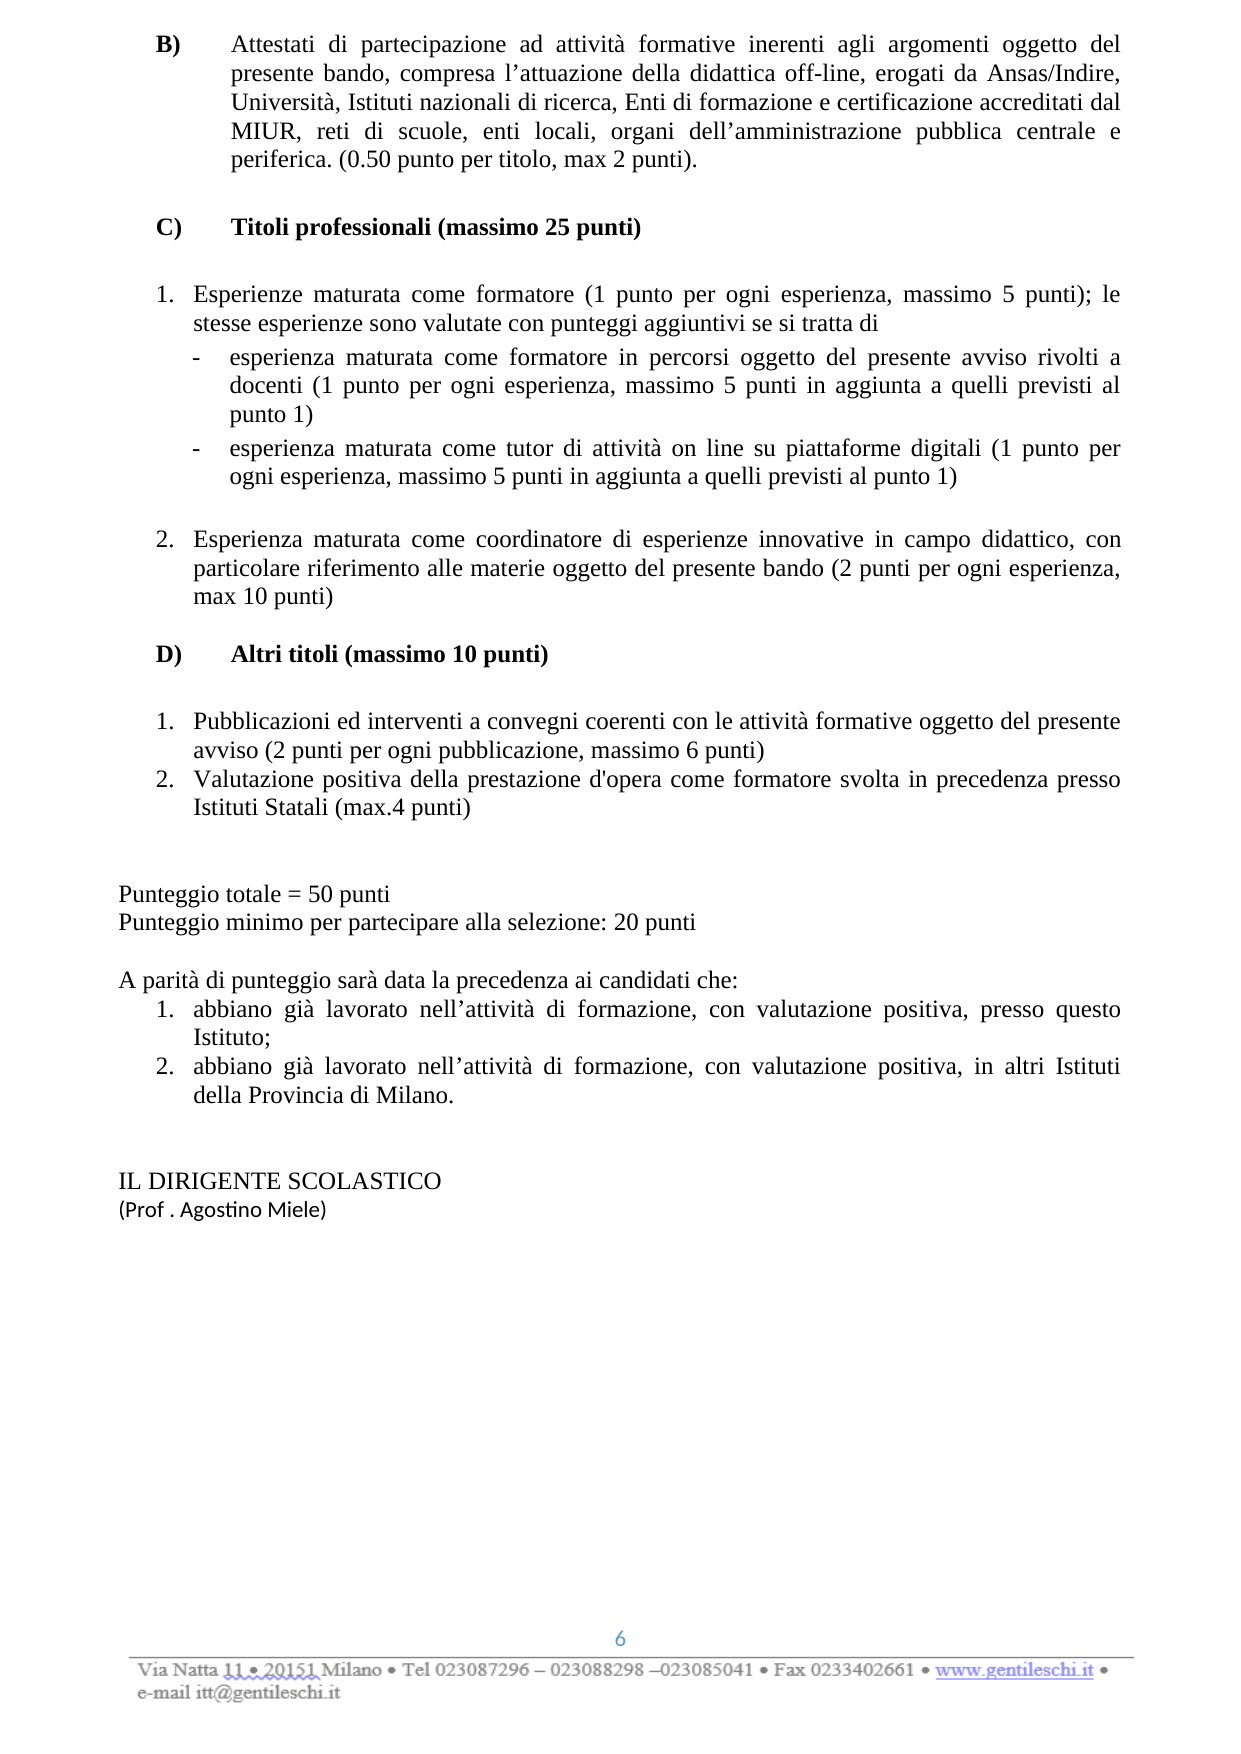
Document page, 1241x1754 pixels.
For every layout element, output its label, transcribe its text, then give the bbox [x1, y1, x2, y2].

text A parità di punteggio sarà data la precedenza ai candidati che: [118, 965, 1122, 994]
text Punteggio totale = 50 punti [118, 879, 1122, 907]
list Esperienze maturata come formatore (1 punto per ogni esperienza, massimo 5 punti); le stesse esperienze sono valutate con punteggi aggiuntivi se si tratta di [156, 279, 1122, 337]
list Esperienza maturata come coordinatore di esperienze innovative in campo didattico, con particolare riferimento alle materie oggetto del presente bando (2 punti per ogni esperienza, max 10 punti) [156, 524, 1122, 610]
list Titoli professionali (massimo 25 punti) [156, 212, 1122, 241]
picture [118, 1652, 1144, 1705]
list Valutazione positiva della prestazione d'opera come formatore svolta in precedenza presso Istituti Statali (max.4 punti) [156, 764, 1122, 821]
list abbiano già lavorato nell’attività di formazione, con valutazione positiva, presso questo Istituto; [156, 994, 1122, 1051]
text IL DIRIGENTE SCOLASTICO [118, 1166, 1122, 1195]
text (Prof . Agostino Miele) [118, 1195, 1122, 1223]
list Attestati di partecipazione ad attività formative inerenti agli argomenti oggetto del presente bando, compresa l’attuazione della didattica off-line, erogati da Ansas/Indire, Università, Istituti nazionali di ricerca, Enti di formazione e certificazione accreditati dal MIUR, reti di scuole, enti locali, organi dell’amministrazione pubblica centrale e periferica. (0.50 punto per titolo, max 2 punti). [156, 29, 1122, 173]
list esperienza maturata come tutor di attività on line su piattaforme digitali (1 punto per ogni esperienza, massimo 5 punti in aggiunta a quelli previsti al punto 1) [192, 433, 1122, 490]
text Punteggio minimo per partecipare alla selezione: 20 punti [118, 907, 1122, 936]
list Pubblicazioni ed interventi a convegni coerenti con le attività formative oggetto del presente avviso (2 punti per ogni pubblicazione, massimo 6 punti) [156, 706, 1122, 764]
list Altri titoli (massimo 10 punti) [156, 639, 1122, 668]
list esperienza maturata come formatore in percorsi oggetto del presente avviso rivolti a docenti (1 punto per ogni esperienza, massimo 5 punti in aggiunta a quelli previsti al punto 1) [192, 342, 1122, 428]
list abbiano già lavorato nell’attività di formazione, con valutazione positiva, in altri Istituti della Provincia di Milano. [156, 1051, 1122, 1109]
